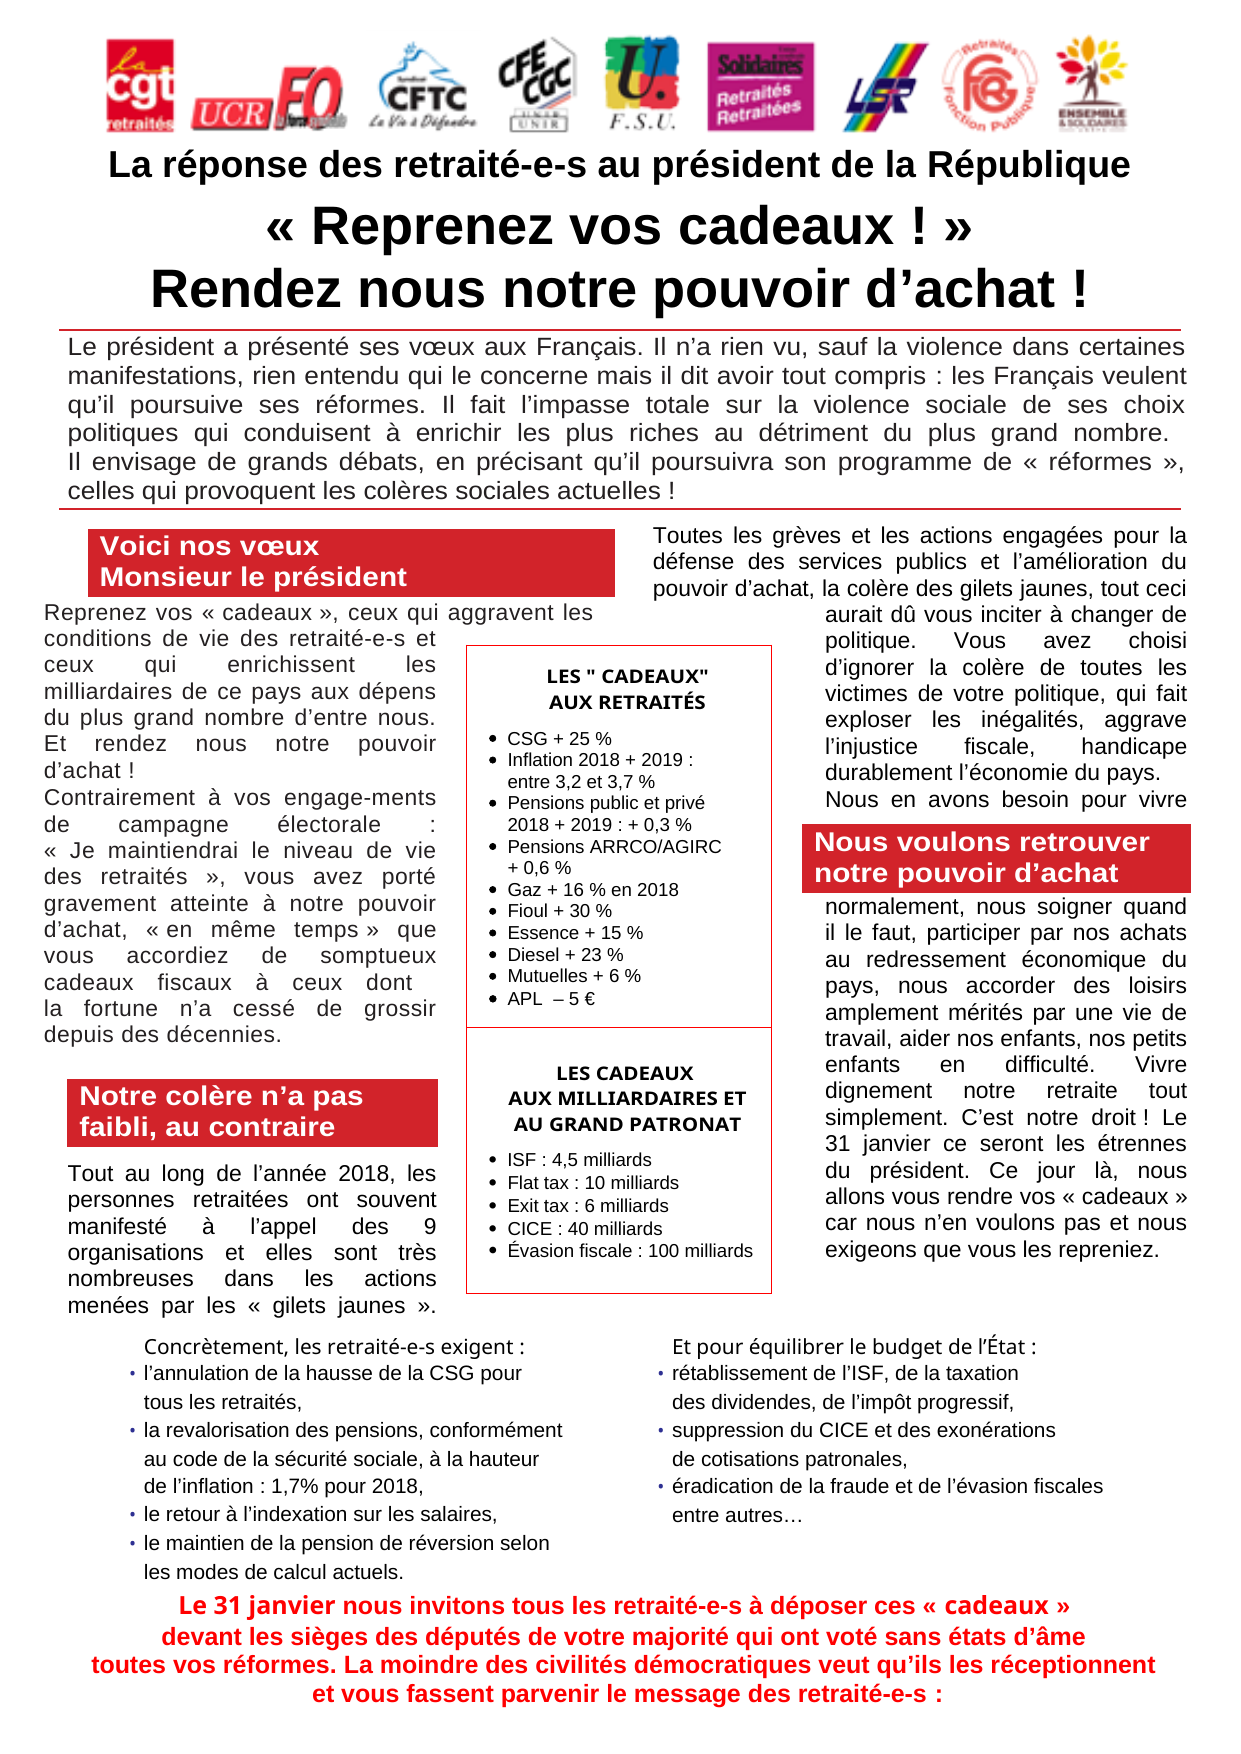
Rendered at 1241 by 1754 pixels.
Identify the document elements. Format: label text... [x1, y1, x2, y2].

text Le président a présenté ses vœux aux Français. Il n’a rien vu, sauf la violence dans certaines manifestations, rien entendu qui le concerne mais il dit avoir tout compris : les Français veulent qu’il poursuive ses réformes. Il fait l’impasse totale sur la violence sociale de ses choix politiques qui conduisent à enrichir les plus riches au détriment du plus grand nombre. Il envisage de grands débats, en précisant qu’il poursuivra son programme de « réformes », celles qui provoquent les colères sociales actuelles ! [67, 319, 1187, 505]
text Contrairement à vos engage-ments de campagne électorale : « Je maintiendrai le niveau de vie des retraités », vous avez porté gravement atteinte à notre pouvoir d’achat, « en même temps » que vous accordiez de somptueux cadeaux fiscaux à ceux dont la fortune n’a cessé de grossir depuis des décennies. [44, 784, 466, 1048]
text Tout au long de l’année 2018, les personnes retraitées ont souvent manifesté à l’appel des 9 organisations et elles sont très nombreuses dans les actions menées par les « gilets jaunes ». Toutes les grèves et les actions engagées pour la défense des services publics et l’amélioration du pouvoir d’achat, la colère des gilets jaunes, tout ceci aurait dû vous inciter à changer de politique. Vous avez choisi d’ignorer la colère de toutes les victimes de votre politique, qui fait exploser les inégalités, aggrave l’injustice fiscale, handicape durablement l’économie du pays. [67, 1060, 593, 1318]
text Nous en avons besoin pour vivre normalement, nous soigner quand il le faut, participer par nos achats au redressement économique du pays, nous accorder des loisirs amplement mérités par une vie de travail, aider nos enfants, nos petits enfants en difficulté. Vivre dignement notre retraite tout simplement. C’est notre droit ! Le 31 janvier ce seront les étrennes du président. Ce jour là, nous allons vous rendre vos « cadeaux » car nous n’en voulons pas et nous exigeons que vous les repreniez. [772, 786, 1187, 1262]
subtitle « Reprenez vos cadeaux ! » Rendez nous notre pouvoir d’achat ! [44, 194, 1195, 318]
table_header Concrètement, les retraité-e-s exigent : l’annulation de la hausse de la CSG pour tous les retraités, la revalorisation des pensions, conformément au code de la sécurité sociale, à la hauteur de l’inflation : 1,7% pour 2018, le retour à l’indexation sur les salaires, le maintien de la pension de réversion selon les modes de calcul actuels. [133, 1318, 661, 1587]
table_header LES " CADEAUX" AUX RETRAITÉS CSG + 25 % Inflation 2018 + 2019 : entre 3,2 et 3,7 % Pensions public et privé 2018 + 2019 : + 0,3 % Pensions ARRCO/AGIRC + 0,6 % Gaz + 16 % en 2018 Fioul + 30 % Essence + 15 % Diesel + 23 % Mutuelles + 6 % APL – 5 € [467, 646, 771, 1027]
picture [98, 29, 1140, 142]
table_cell LES CADEAUX AUX MILLIARDAIRES ET AU GRAND PATRONAT ISF : 4,5 milliards Flat tax : 10 milliards Exit tax : 6 milliards CICE : 40 milliards Évasion fiscale : 100 milliards [467, 1028, 771, 1292]
table_header Et pour équilibrer le budget de l’État : rétablissement de l’ISF, de la taxation des dividendes, de l’impôt progressif, suppression du CICE et des exonérations de cotisations patronales, éradication de la fraude et de l’évasion fiscales entre autres… [661, 1318, 1198, 1587]
text Tout au long de l’année 2018, les personnes retraitées ont souvent manifesté à l’appel des 9 organisations et elles sont très nombreuses dans les actions menées par les « gilets jaunes ». Toutes les grèves et les actions engagées pour la défense des services publics et l’amélioration du pouvoir d’achat, la colère des gilets jaunes, tout ceci aurait dû vous inciter à changer de politique. Vous avez choisi d’ignorer la colère de toutes les victimes de votre politique, qui fait exploser les inégalités, aggrave l’injustice fiscale, handicape durablement l’économie du pays. [653, 522, 1187, 785]
text Reprenez vos « cadeaux », ceux qui aggravent les conditions de vie des retraité-e-s et ceux qui enrichissent les milliardaires de ce pays aux dépens du plus grand nombre d’entre nous. Et rendez nous notre pouvoir d’achat ! [44, 598, 593, 783]
text Le 31 janvier nous invitons tous les retraité-e-s à déposer ces « cadeaux » devant les sièges des députés de votre majorité qui ont voté sans états d’âme toutes vos réformes. La moindre des civilités démocratiques veut qu’ils les réceptionnent et vous fassent parvenir le message des retraité-e-s : [67, 1587, 1187, 1708]
